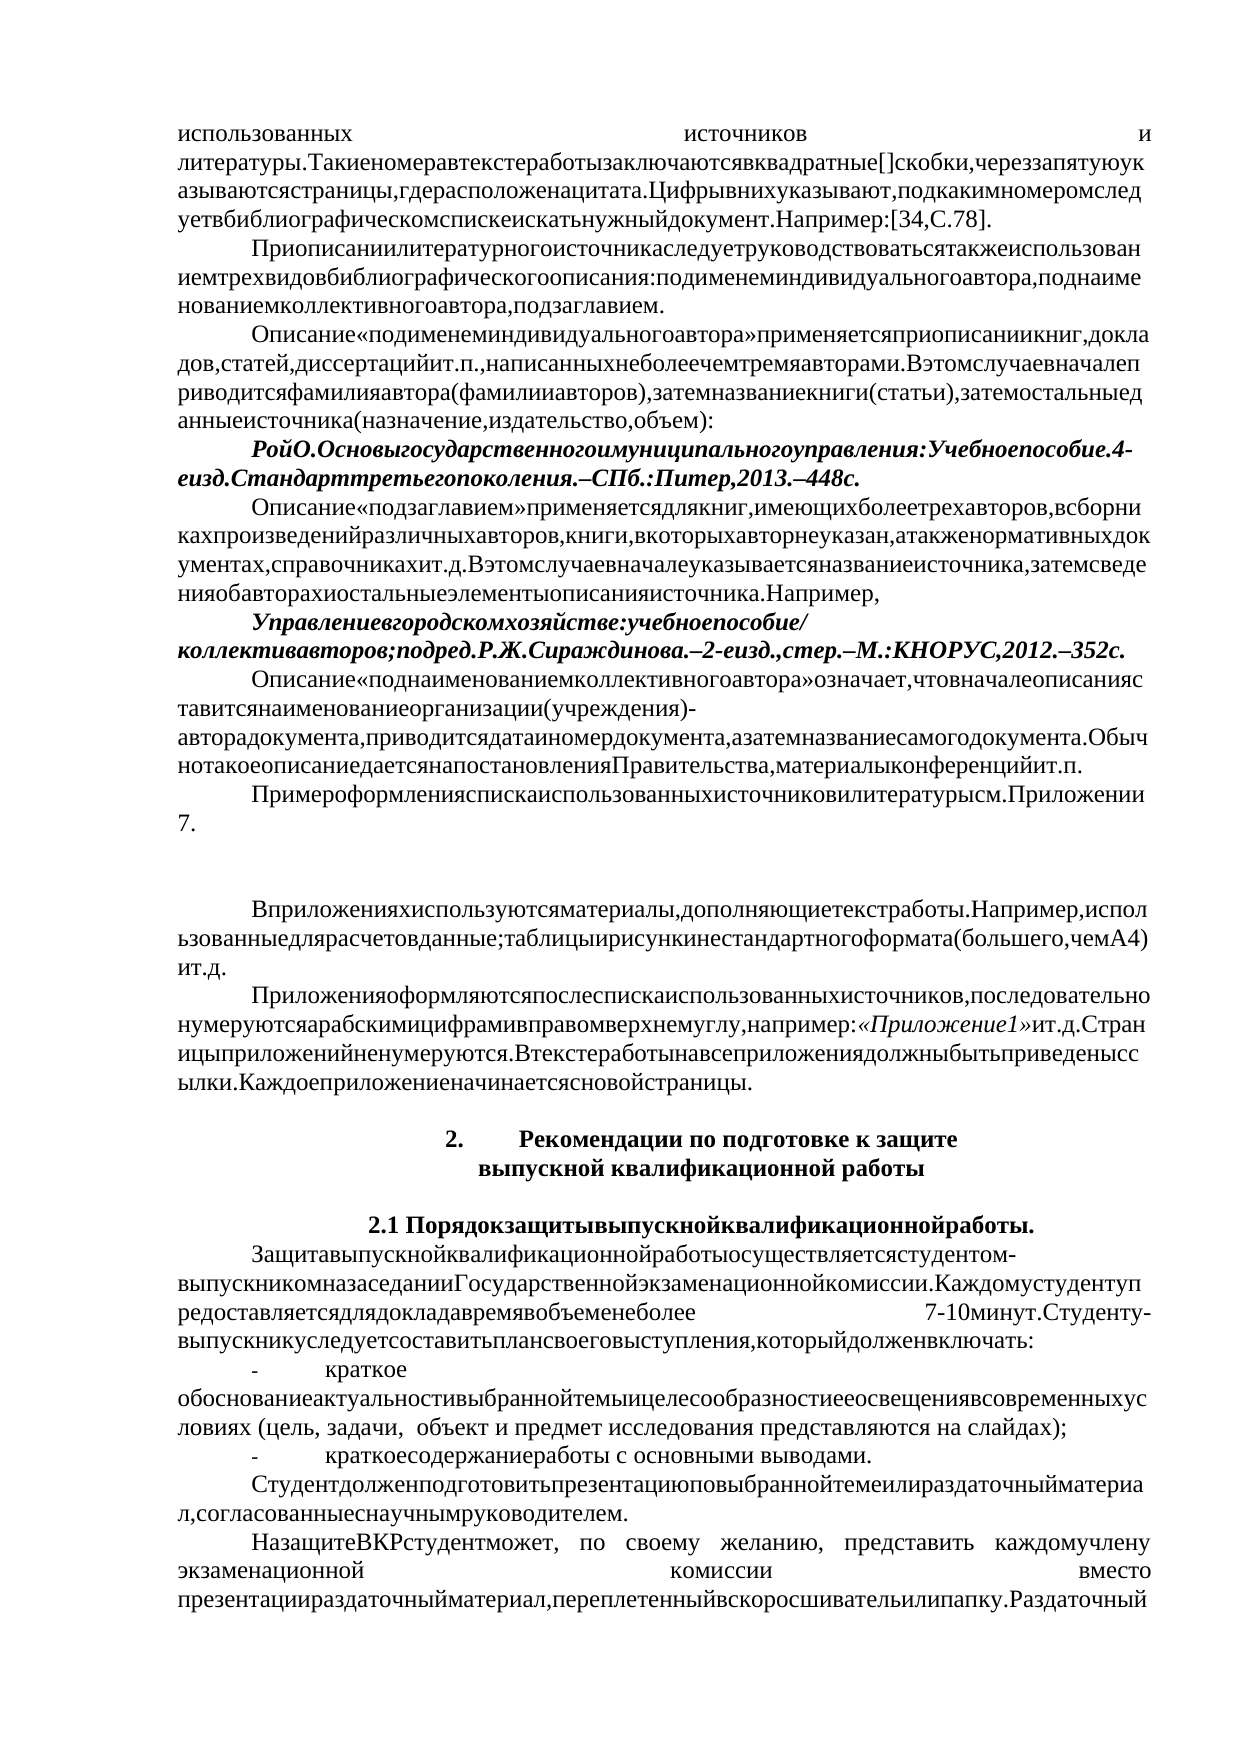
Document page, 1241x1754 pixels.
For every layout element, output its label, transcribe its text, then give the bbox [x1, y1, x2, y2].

list Рекомендации по подготовке к защите [177, 1124, 1152, 1153]
text Описание«поднаименованиемколлективногоавтора»означает,чтовначалеописанияставитсянаименованиеорганизации(учреждения)-авторадокумента,приводитсядатаиномердокумента,азатемназваниесамогодокумента.ОбычнотакоеописаниедаетсянапостановленияПравительства,материалыконференцийит.п. [177, 664, 1152, 779]
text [177, 1527, 1152, 1613]
list краткоесодержаниеработы с основными выводами. [177, 1441, 1152, 1469]
text 2.1 Порядокзащитывыпускнойквалификационнойработы. [177, 1211, 1152, 1239]
text Вприложенияхиспользуютсяматериалы,дополняющиетекстработы.Например,использованныедлярасчетовданные;таблицыирисункинестандартногоформата(большего,чемА4)ит.д. [177, 894, 1152, 981]
text Студентдолженподготовитьпрезентациюповыбраннойтемеилираздаточныйматериал,согласованныеснаучнымруководителем. [177, 1469, 1152, 1527]
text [177, 118, 1152, 233]
list краткое обоснованиеактуальностивыбраннойтемыицелесообразностиееосвещениявсовременныхусловиях (цель, задачи, объект и предмет исследования представляются на слайдах); [177, 1354, 1152, 1441]
text Приописаниилитературногоисточникаследуетруководствоватьсятакжеиспользованиемтрехвидовбиблиографическогоописания:подименеминдивидуальногоавтора,поднаименованиемколлективногоавтора,подзаглавием. [177, 233, 1152, 319]
text РойО.Основыгосударственногоимуниципальногоуправления:Учебноепособие.4-еизд.Стандарттретьегопоколения.–СПб.:Питер,2013.–448с. [177, 434, 1152, 492]
text Описание«подименеминдивидуальногоавтора»применяетсяприописаниикниг,докладов,статей,диссертацийит.п.,написанныхнеболеечемтремяавторами.Вэтомслучаевначалеприводитсяфамилияавтора(фамилииавторов),затемназваниекниги(статьи),затемостальныеданныеисточника(назначение,издательство,объем): [177, 319, 1152, 434]
text Управлениевгородскомхозяйстве:учебноепособие/коллективавторов;подред.Р.Ж.Сираждинова.–2-еизд.,стер.–М.:КНОРУС,2012.–352с. [177, 607, 1152, 664]
text Приложенияоформляютсяпослеспискаиспользованныхисточников,последовательнонумеруютсяарабскимицифрамивправомверхнемуглу,например:«Приложение1»ит.д.Страницыприложенийненумеруются.Втекстеработынавсеприложениядолжныбытьприведеныссылки.Каждоеприложениеначинаетсясновойстраницы. [177, 981, 1152, 1096]
text Описание«подзаглавием»применяетсядлякниг,имеющихболеетрехавторов,всборникахпроизведенийразличныхавторов,книги,вкоторыхавторнеуказан,атакженормативныхдокументах,справочникахит.д.Вэтомслучаевначалеуказываетсяназваниеисточника,затемсведенияобавторахиостальныеэлементыописанияисточника.Например, [177, 492, 1152, 607]
text Примероформленияспискаиспользованныхисточниковилитературысм.Приложении7. [177, 779, 1152, 837]
text выпускной квалификационной работы [251, 1153, 1152, 1182]
text Защитавыпускнойквалификационнойработыосуществляетсястудентом-выпускникомназаседанииГосударственнойэкзаменационнойкомиссии.Каждомустудентупредоставляетсядлядокладавремявобъеменеболее 7-10минут.Студенту-выпускникуследуетсоставитьплансвоеговыступления,которыйдолженвключать: [177, 1239, 1152, 1354]
